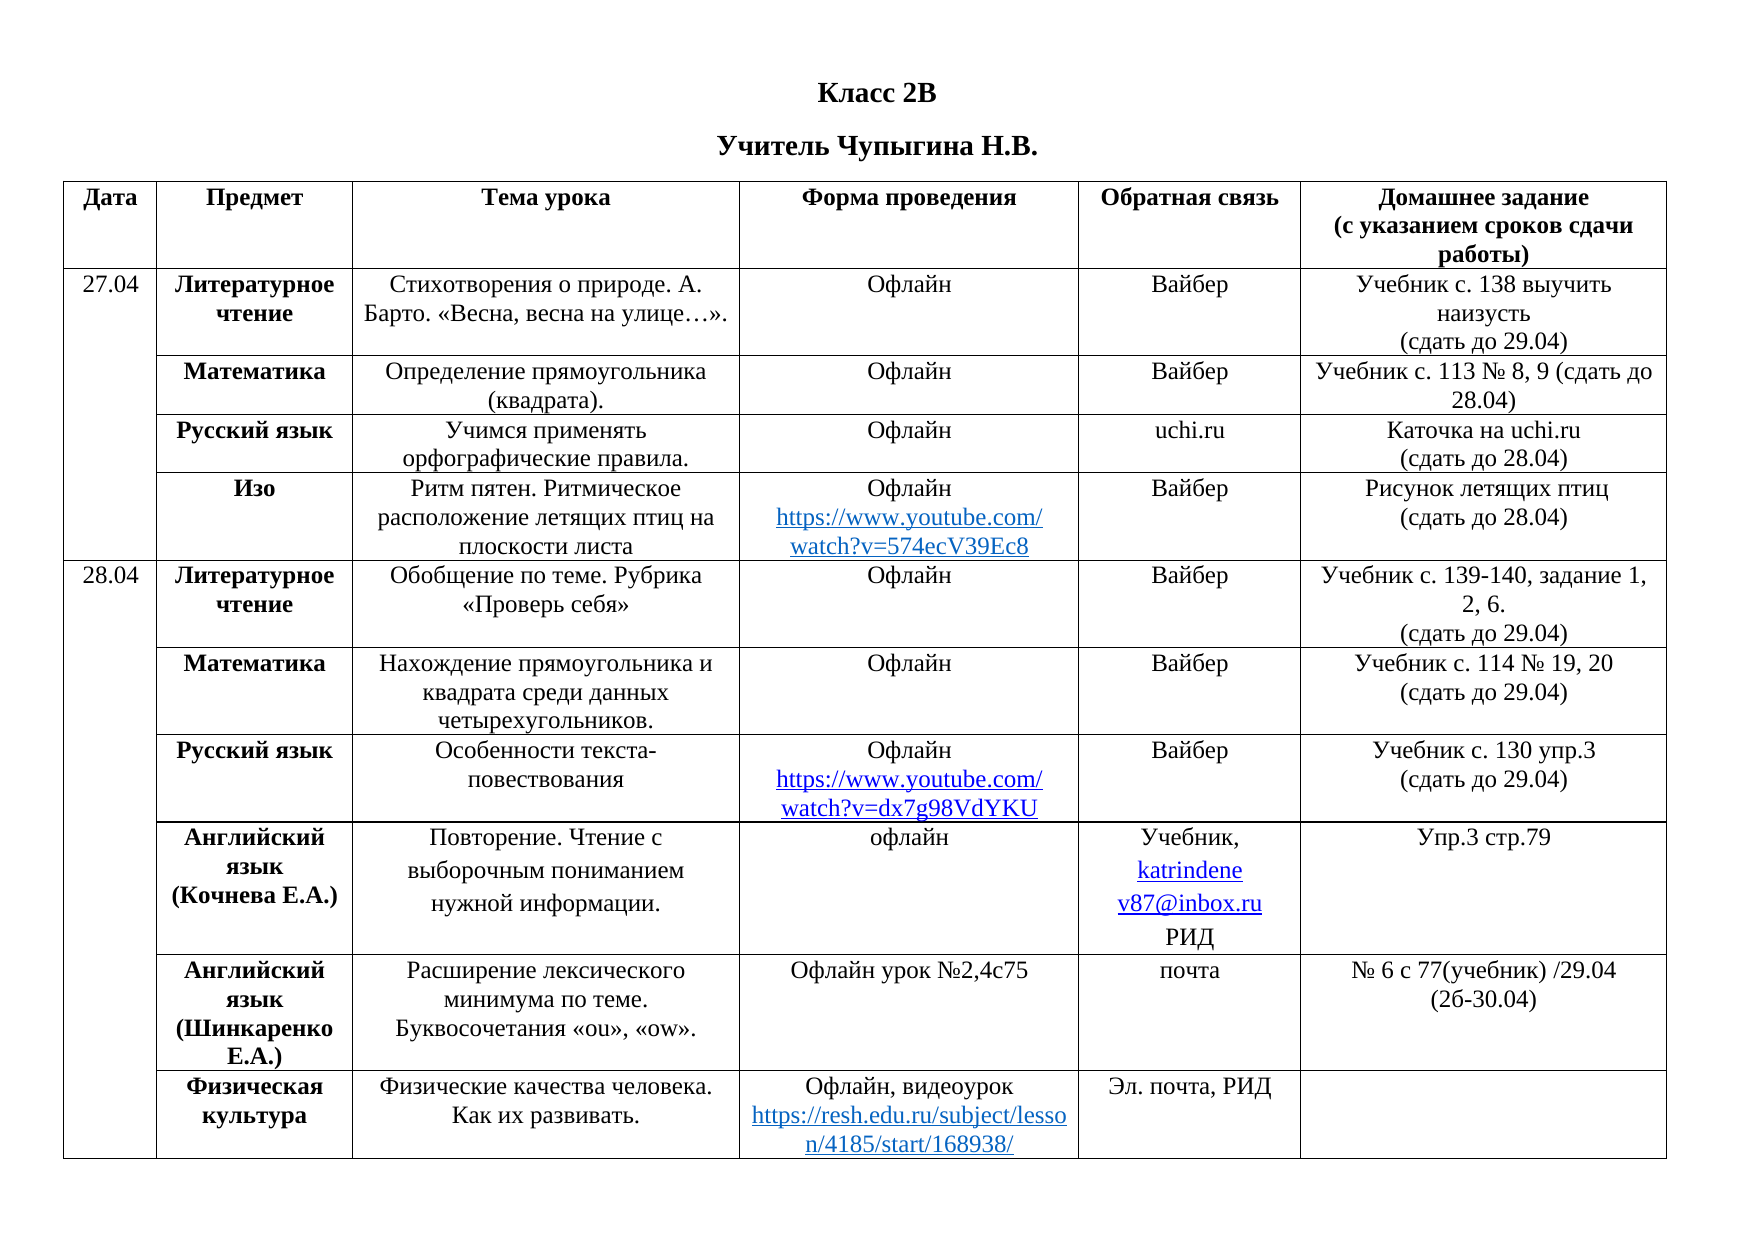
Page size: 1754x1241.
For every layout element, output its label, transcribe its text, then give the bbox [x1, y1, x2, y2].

table_cell Повторение. Чтение с выборочным пониманием нужной информации. [353, 823, 739, 954]
table_cell Нахождение прямоугольника и квадрата среди данных четырехугольников. [353, 648, 739, 734]
table_cell Офлайн [740, 356, 1078, 414]
table_cell Офлайн [740, 269, 1078, 355]
table_header Дата [64, 182, 156, 268]
table_cell Вайбер [1079, 561, 1300, 647]
table_cell Офлайн [740, 648, 1078, 734]
table_cell Вайбер [1079, 269, 1300, 355]
table_cell 27.04 [64, 269, 156, 559]
table_header Форма проведения [740, 182, 1078, 268]
text Класс 2В [75, 75, 1679, 108]
table_cell Офлайн урок №2,4с75 [740, 955, 1078, 1070]
table_cell Английский язык (Шинкаренко Е.А.) [157, 955, 352, 1070]
table_cell № 6 с 77(учебник) /29.04 (2б-30.04) [1301, 955, 1666, 1070]
table_cell Физическая культура [157, 1071, 352, 1157]
table_cell Учимся применять орфографические правила. [353, 415, 739, 472]
table_cell Офлайн [740, 415, 1078, 472]
table_cell Расширение лексического минимума по теме. Буквосочетания «ou», «ow». [353, 955, 739, 1070]
table_cell Вайбер [1079, 735, 1300, 821]
table_cell Офлайн https://www.youtube.com/watch?v=dx7g98VdYKU [740, 735, 1078, 821]
table_cell Литературное чтение [157, 561, 352, 647]
table_cell Определение прямоугольника (квадрата). [353, 356, 739, 414]
table_cell Каточка на uchi.ru (сдать до 28.04) [1301, 415, 1666, 472]
table_cell Вайбер [1079, 473, 1300, 559]
table_cell Вайбер [1079, 356, 1300, 414]
table_cell Офлайн, видеоурок https://resh.edu.ru/subject/lesson/4185/start/168938/ [740, 1071, 1078, 1157]
table_cell Русский язык [157, 415, 352, 472]
table_cell Офлайн https://www.youtube.com/watch?v=574ecV39Ec8 [740, 473, 1078, 559]
table_cell Ритм пятен. Ритмическое расположение летящих птиц на плоскости листа [353, 473, 739, 559]
table_header Тема урока [353, 182, 739, 268]
table_cell Физические качества человека. Как их развивать. [353, 1071, 739, 1157]
table_cell Упр.3 стр.79 [1301, 823, 1666, 954]
table_cell Учебник, katrindenev87@inbox.ru РИД [1079, 823, 1300, 954]
table_cell Изо [157, 473, 352, 559]
table_cell Учебник с. 113 № 8, 9 (сдать до 28.04) [1301, 356, 1666, 414]
table_cell Особенности текста-повествования [353, 735, 739, 821]
table_cell Вайбер [1079, 648, 1300, 734]
table_cell Рисунок летящих птиц (сдать до 28.04) [1301, 473, 1666, 559]
table_cell Литературное чтение [157, 269, 352, 355]
table_header Домашнее задание (с указанием сроков сдачи работы) [1301, 182, 1666, 268]
table_cell Обобщение по теме. Рубрика «Проверь себя» [353, 561, 739, 647]
table_cell Русский язык [157, 735, 352, 821]
table_cell Английский язык (Кочнева Е.А.) [157, 823, 352, 954]
table_header Предмет [157, 182, 352, 268]
table_cell uchi.ru [1079, 415, 1300, 472]
table_cell Эл. почта, РИД [1079, 1071, 1300, 1157]
table_cell Учебник с. 130 упр.3 (сдать до 29.04) [1301, 735, 1666, 821]
table_cell Учебник с. 138 выучить наизусть (сдать до 29.04) [1301, 269, 1666, 355]
table_cell почта [1079, 955, 1300, 1070]
table_cell Стихотворения о природе. А. Барто. «Весна, весна на улице…». [353, 269, 739, 355]
table_cell 28.04 [64, 561, 156, 1157]
table_cell Математика [157, 648, 352, 734]
table_cell Математика [157, 356, 352, 414]
table_cell офлайн [740, 823, 1078, 954]
table_cell Учебник с. 139-140, задание 1, 2, 6. (сдать до 29.04) [1301, 561, 1666, 647]
table_cell Офлайн [740, 561, 1078, 647]
table_cell [1301, 1071, 1666, 1157]
table_cell Учебник с. 114 № 19, 20 (сдать до 29.04) [1301, 648, 1666, 734]
text Учитель Чупыгина Н.В. [75, 128, 1679, 161]
table_header Обратная связь [1079, 182, 1300, 268]
